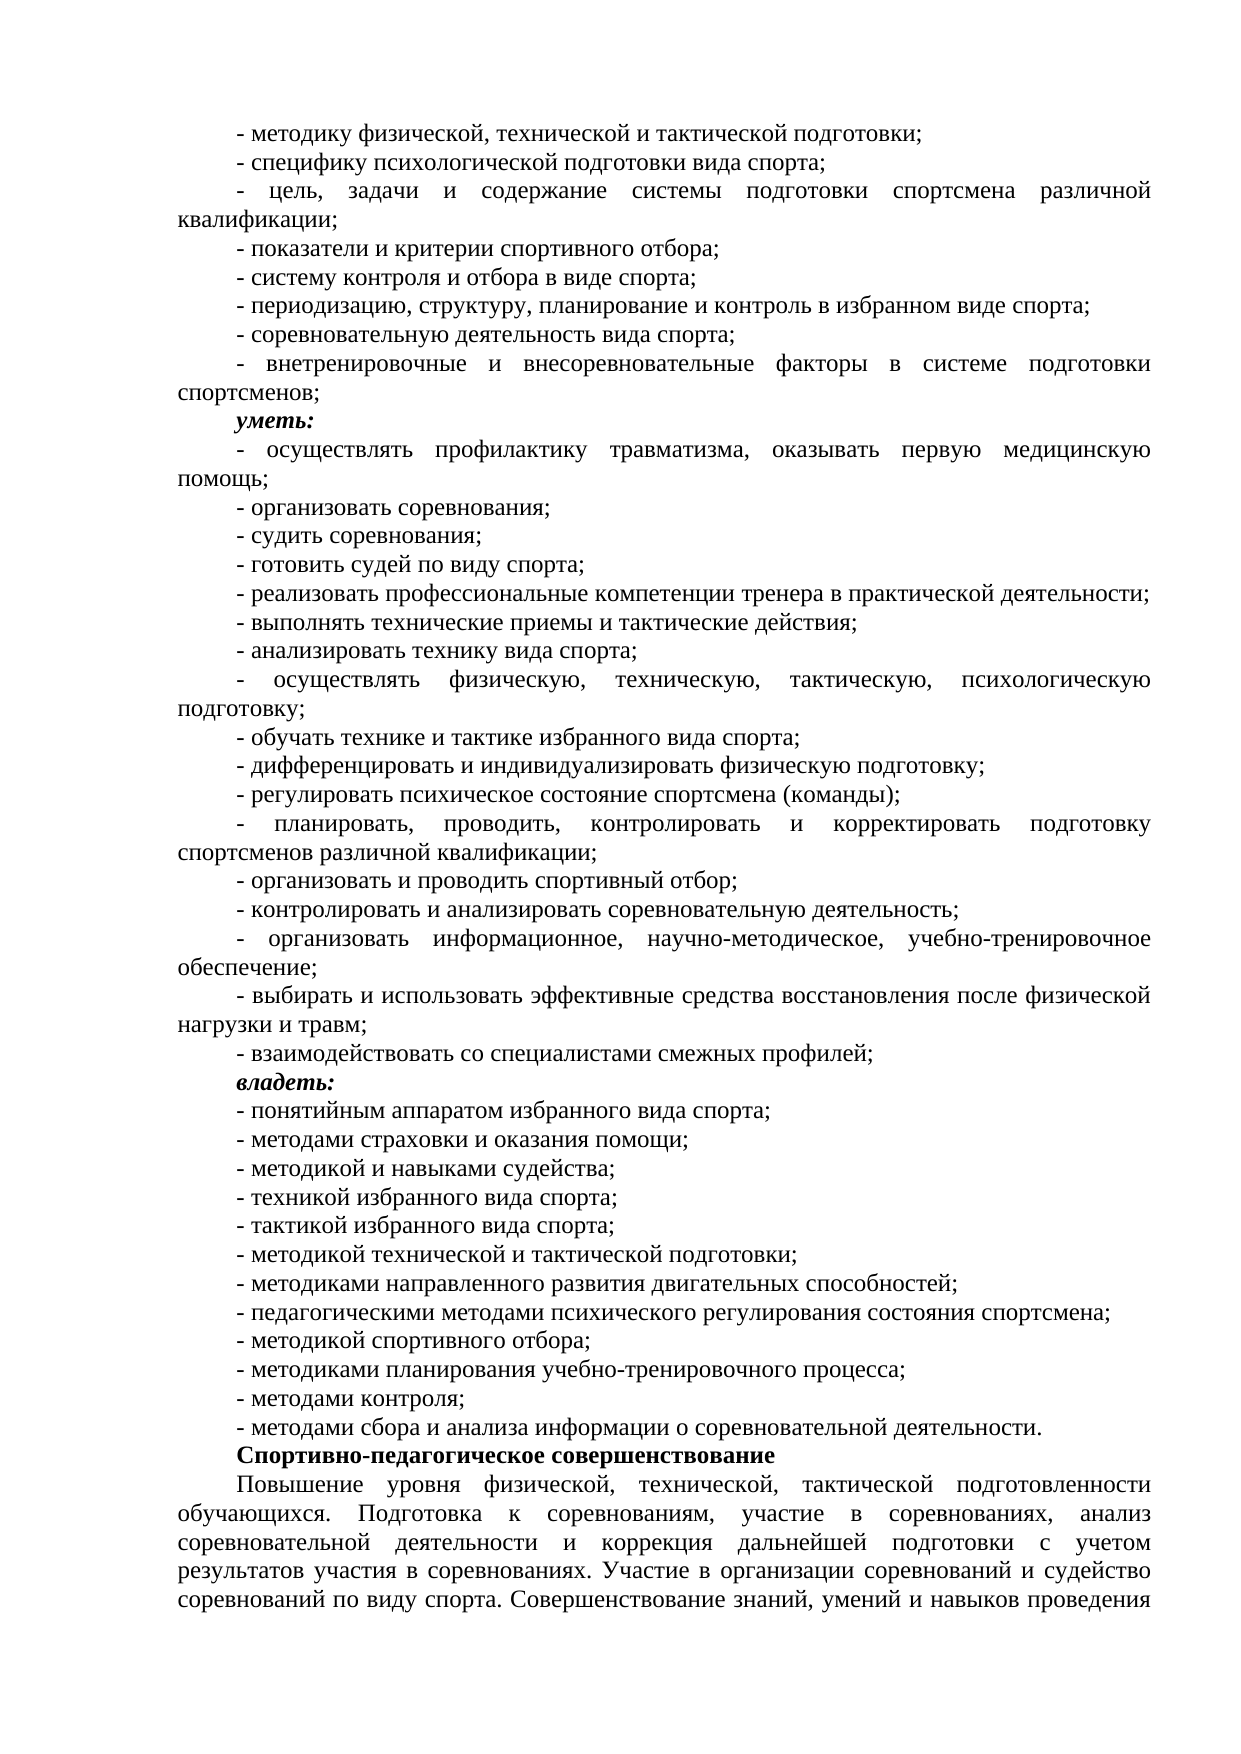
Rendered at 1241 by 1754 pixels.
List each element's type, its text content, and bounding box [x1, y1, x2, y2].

text - тактикой избранного вида спорта; [177, 1211, 1152, 1239]
text - обучать технике и тактике избранного вида спорта; [177, 722, 1152, 751]
text - методикой и навыками судейства; [177, 1153, 1152, 1182]
text - взаимодействовать со специалистами смежных профилей; [177, 1038, 1152, 1067]
text - периодизацию, структуру, планирование и контроль в избранном виде спорта; [177, 291, 1152, 319]
text - методикой технической и тактической подготовки; [177, 1239, 1152, 1268]
text - показатели и критерии спортивного отбора; [177, 233, 1152, 262]
text - методикой спортивного отбора; [177, 1326, 1152, 1354]
text - методику физической, технической и тактической подготовки; [177, 118, 1152, 147]
text - выполнять технические приемы и тактические действия; [177, 607, 1152, 636]
text владеть: [177, 1067, 1152, 1096]
text уметь: [177, 406, 1152, 434]
text - организовать соревнования; [177, 492, 1152, 521]
text - реализовать профессиональные компетенции тренера в практической деятельности; [177, 578, 1152, 607]
text - организовать и проводить спортивный отбор; [177, 866, 1152, 894]
text - понятийным аппаратом избранного вида спорта; [177, 1096, 1152, 1124]
text - внетренировочные и внесоревновательные факторы в системе подготовки спортсменов; [177, 348, 1152, 406]
text - методами контроля; [177, 1383, 1152, 1412]
text - организовать информационное, научно-методическое, учебно-тренировочное обеспечение; [177, 923, 1152, 981]
text - дифференцировать и индивидуализировать физическую подготовку; [177, 751, 1152, 779]
text - техникой избранного вида спорта; [177, 1182, 1152, 1211]
text - методами сбора и анализа информации о соревновательной деятельности. [177, 1412, 1152, 1441]
text - систему контроля и отбора в виде спорта; [177, 262, 1152, 291]
text - контролировать и анализировать соревновательную деятельность; [177, 894, 1152, 923]
text - соревновательную деятельность вида спорта; [177, 319, 1152, 348]
text Спортивно-педагогическое совершенствование [177, 1441, 1152, 1469]
text - судить соревнования; [177, 521, 1152, 549]
text - методиками направленного развития двигательных способностей; [177, 1268, 1152, 1297]
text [177, 1469, 1152, 1613]
text - осуществлять профилактику травматизма, оказывать первую медицинскую помощь; [177, 434, 1152, 492]
text - регулировать психическое состояние спортсмена (команды); [177, 779, 1152, 808]
text - готовить судей по виду спорта; [177, 549, 1152, 578]
text - осуществлять физическую, техническую, тактическую, психологическую подготовку; [177, 664, 1152, 722]
text - методами страховки и оказания помощи; [177, 1124, 1152, 1153]
text - выбирать и использовать эффективные средства восстановления после физической нагрузки и травм; [177, 981, 1152, 1038]
text - цель, задачи и содержание системы подготовки спортсмена различной квалификации; [177, 176, 1152, 233]
text - специфику психологической подготовки вида спорта; [177, 147, 1152, 176]
text - планировать, проводить, контролировать и корректировать подготовку спортсменов различной квалификации; [177, 808, 1152, 866]
text - методиками планирования учебно-тренировочного процесса; [177, 1354, 1152, 1383]
text - педагогическими методами психического регулирования состояния спортсмена; [177, 1297, 1152, 1326]
text - анализировать технику вида спорта; [177, 636, 1152, 664]
